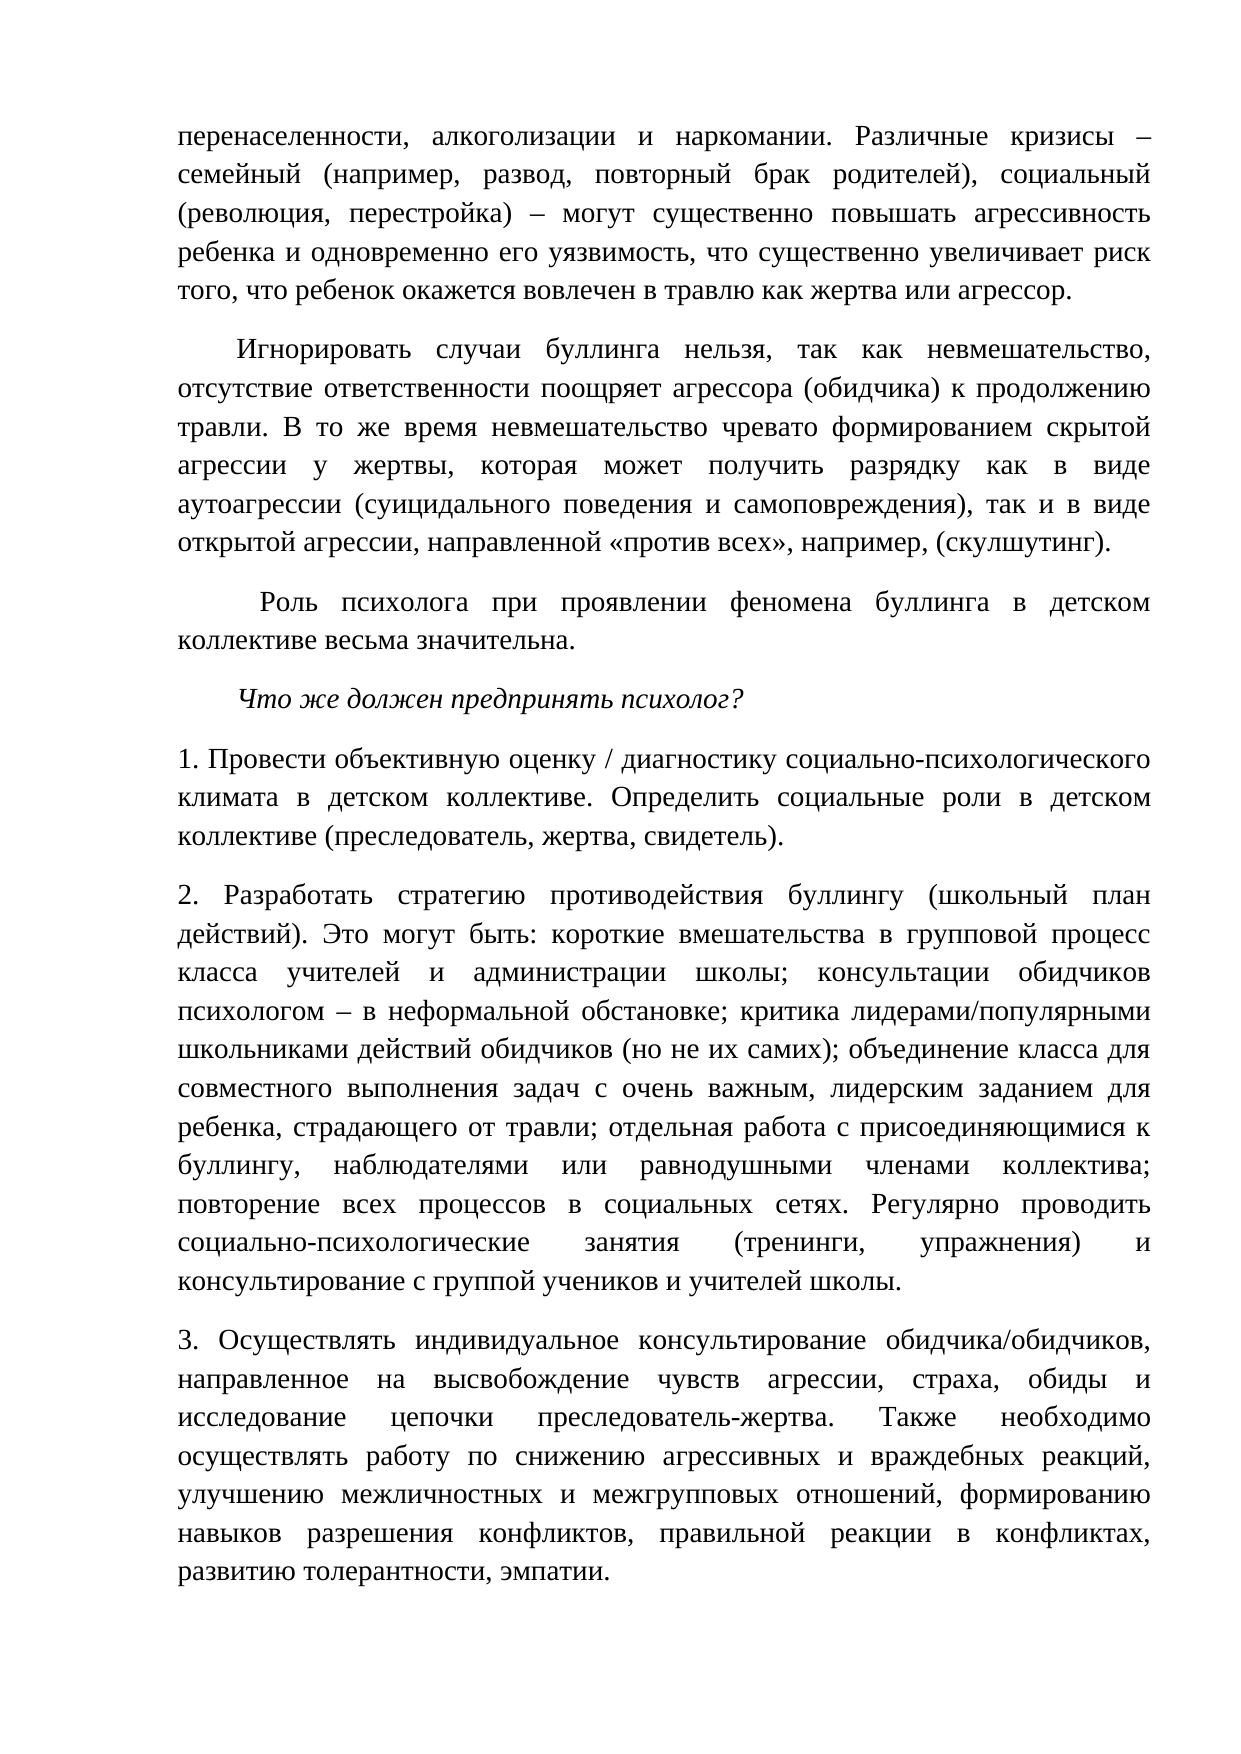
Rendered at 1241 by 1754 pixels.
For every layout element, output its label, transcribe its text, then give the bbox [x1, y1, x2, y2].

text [177, 118, 1152, 306]
text 2. Разработать стратегию противодействия буллингу (школьный план действий). Это могут быть: короткие вмешательства в групповой процесс класса учителей и администрации школы; консультации обидчиков психологом – в неформальной обстановке; критика лидерами/популярными школьниками действий обидчиков (но не их самих); объединение класса для совместного выполнения задач с очень важным, лидерским заданием для ребенка, страдающего от травли; отдельная работа с присоединяющимися к буллингу, наблюдателями или равнодушными членами коллектива; повторение всех процессов в социальных сетях. Регулярно проводить социально-психологические занятия (тренинги, упражнения) и консультирование с группой учеников и учителей школы. [177, 877, 1152, 1296]
text 3. Осуществлять индивидуальное консультирование обидчика/обидчиков, направленное на высвобождение чувств агрессии, страха, обиды и исследование цепочки преследователь-жертва. Также необходимо осуществлять работу по снижению агрессивных и враждебных реакций, улучшению межличностных и межгрупповых отношений, формированию навыков разрешения конфликтов, правильной реакции в конфликтах, развитию толерантности, эмпатии. [177, 1322, 1152, 1587]
text 1. Провести объективную оценку / диагностику социально-психологического климата в детском коллективе. Определить социальные роли в детском коллективе (преследователь, жертва, свидетель). [177, 741, 1152, 852]
text Игнорировать случаи буллинга нельзя, так как невмешательство, отсутствие ответственности поощряет агрессора (обидчика) к продолжению травли. В то же время невмешательство чревато формированием скрытой агрессии у жертвы, которая может получить разрядку как в виде аутоагрессии (суицидального поведения и самоповреждения), так и в виде открытой агрессии, направленной «против всех», например, (скулшутинг). [177, 332, 1152, 558]
text Что же должен предпринять психолог? [177, 682, 1152, 715]
text Роль психолога при проявлении феномена буллинга в детском коллективе весьма значительна. [177, 584, 1152, 656]
